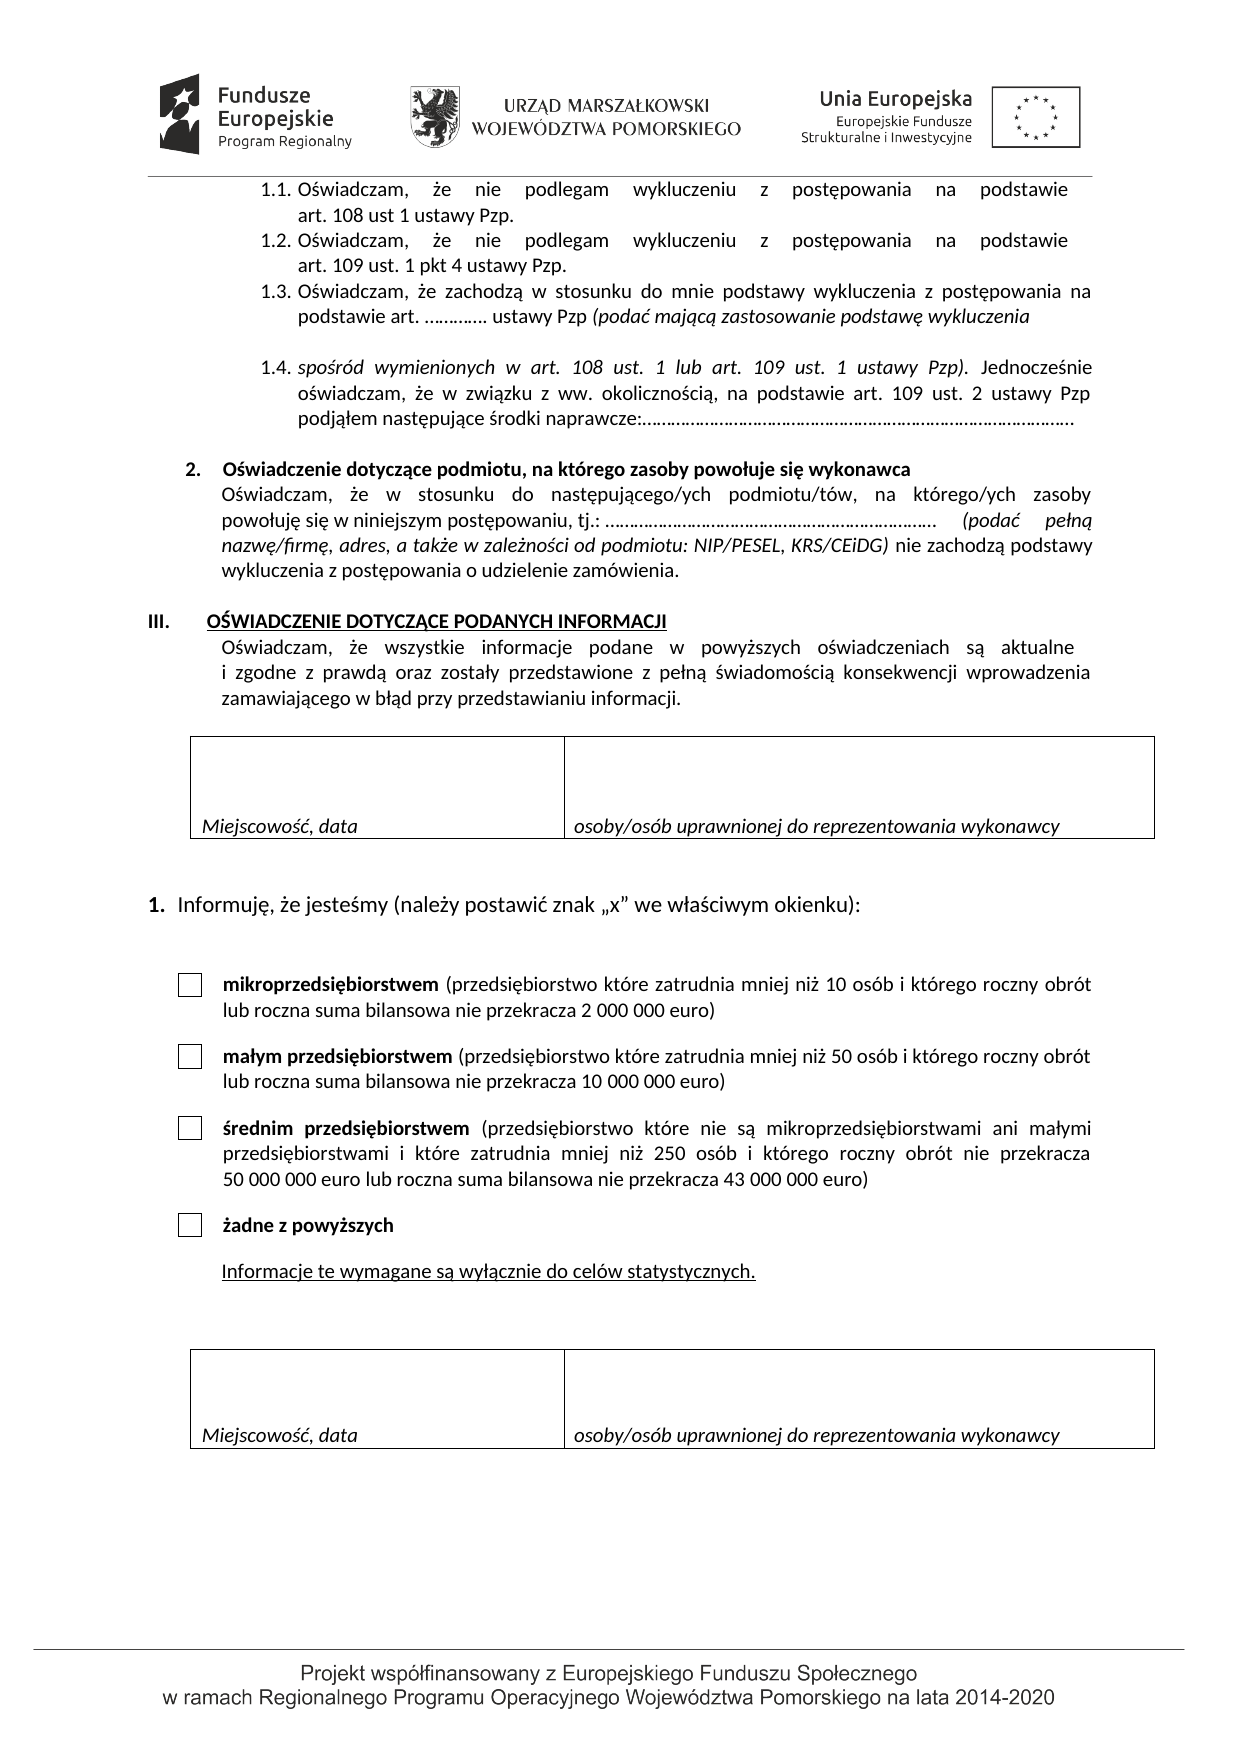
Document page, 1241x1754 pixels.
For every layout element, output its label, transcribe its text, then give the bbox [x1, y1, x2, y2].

list Oświadczam, że nie podlegam wykluczeniu z postępowania na podstawie art. 108 ust 1 ustawy Pzp. [260, 177, 1093, 227]
text Oświadczam, że wszystkie informacje podane w powyższych oświadczeniach są aktualne i zgodne z prawdą oraz zostały przedstawione z pełną świadomością konsekwencji wprowadzenia zamawiającego w błąd przy przedstawianiu informacji. [221, 634, 1093, 710]
text Informacje te wymagane są wyłącznie do celów statystycznych. [221, 1258, 1093, 1284]
text żadne z powyższych [177, 1212, 1093, 1237]
list Oświadczenie dotyczące podmiotu, na którego zasoby powołuje się wykonawca [185, 456, 1093, 481]
list Oświadczam, że nie podlegam wykluczeniu z postępowania na podstawie art. 109 ust. 1 pkt 4 ustawy Pzp. [260, 227, 1093, 278]
picture [33, 1649, 1185, 1709]
text małym przedsiębiorstwem (przedsiębiorstwo które zatrudnia mniej niż 50 osób i którego roczny obrót lub roczna suma bilansowa nie przekracza 10 000 000 euro) [177, 1043, 1093, 1094]
table_header osoby/osób uprawnionej do reprezentowania wykonawcy [565, 1350, 1154, 1448]
table_header Miejscowość, data [191, 737, 564, 838]
table_header Miejscowość, data [191, 1350, 564, 1448]
text mikroprzedsiębiorstwem (przedsiębiorstwo które zatrudnia mniej niż 10 osób i którego roczny obrót lub roczna suma bilansowa nie przekracza 2 000 000 euro) [177, 972, 1093, 1022]
picture [147, 73, 1093, 177]
list OŚWIADCZENIE DOTYCZĄCE PODANYCH INFORMACJI [148, 608, 1093, 634]
list Informuję, że jesteśmy (należy postawić znak „x” we właściwym okienku): [148, 890, 1093, 918]
text średnim przedsiębiorstwem (przedsiębiorstwo które nie są mikroprzedsiębiorstwami ani małymi przedsiębiorstwami i które zatrudnia mniej niż 250 osób i którego roczny obrót nie przekracza 50 000 000 euro lub roczna suma bilansowa nie przekracza 43 000 000 euro) [177, 1115, 1093, 1191]
text Oświadczam, że w stosunku do następującego/ych podmiotu/tów, na którego/ych zasoby powołuję się w niniejszym postępowaniu, tj.: …………………………………………………………… (podać pełną nazwę/firmę, adres, a także w zależności od podmiotu: NIP/PESEL, KRS/CEiDG) nie zachodzą podstawy wykluczenia z postępowania o udzielenie zamówienia. [221, 481, 1093, 583]
list spośród wymienionych w art. 108 ust. 1 lub art. 109 ust. 1 ustawy Pzp). Jednocześnie oświadczam, że w związku z ww. okolicznością, na podstawie art. 109 ust. 2 ustawy Pzp podjąłem następujące środki naprawcze:……………………………………………………………………………… [260, 354, 1093, 431]
list Oświadczam, że zachodzą w stosunku do mnie podstawy wykluczenia z postępowania na podstawie art. …………. ustawy Pzp (podać mającą zastosowanie podstawę wykluczenia [260, 278, 1093, 329]
table_header osoby/osób uprawnionej do reprezentowania wykonawcy [565, 737, 1154, 838]
